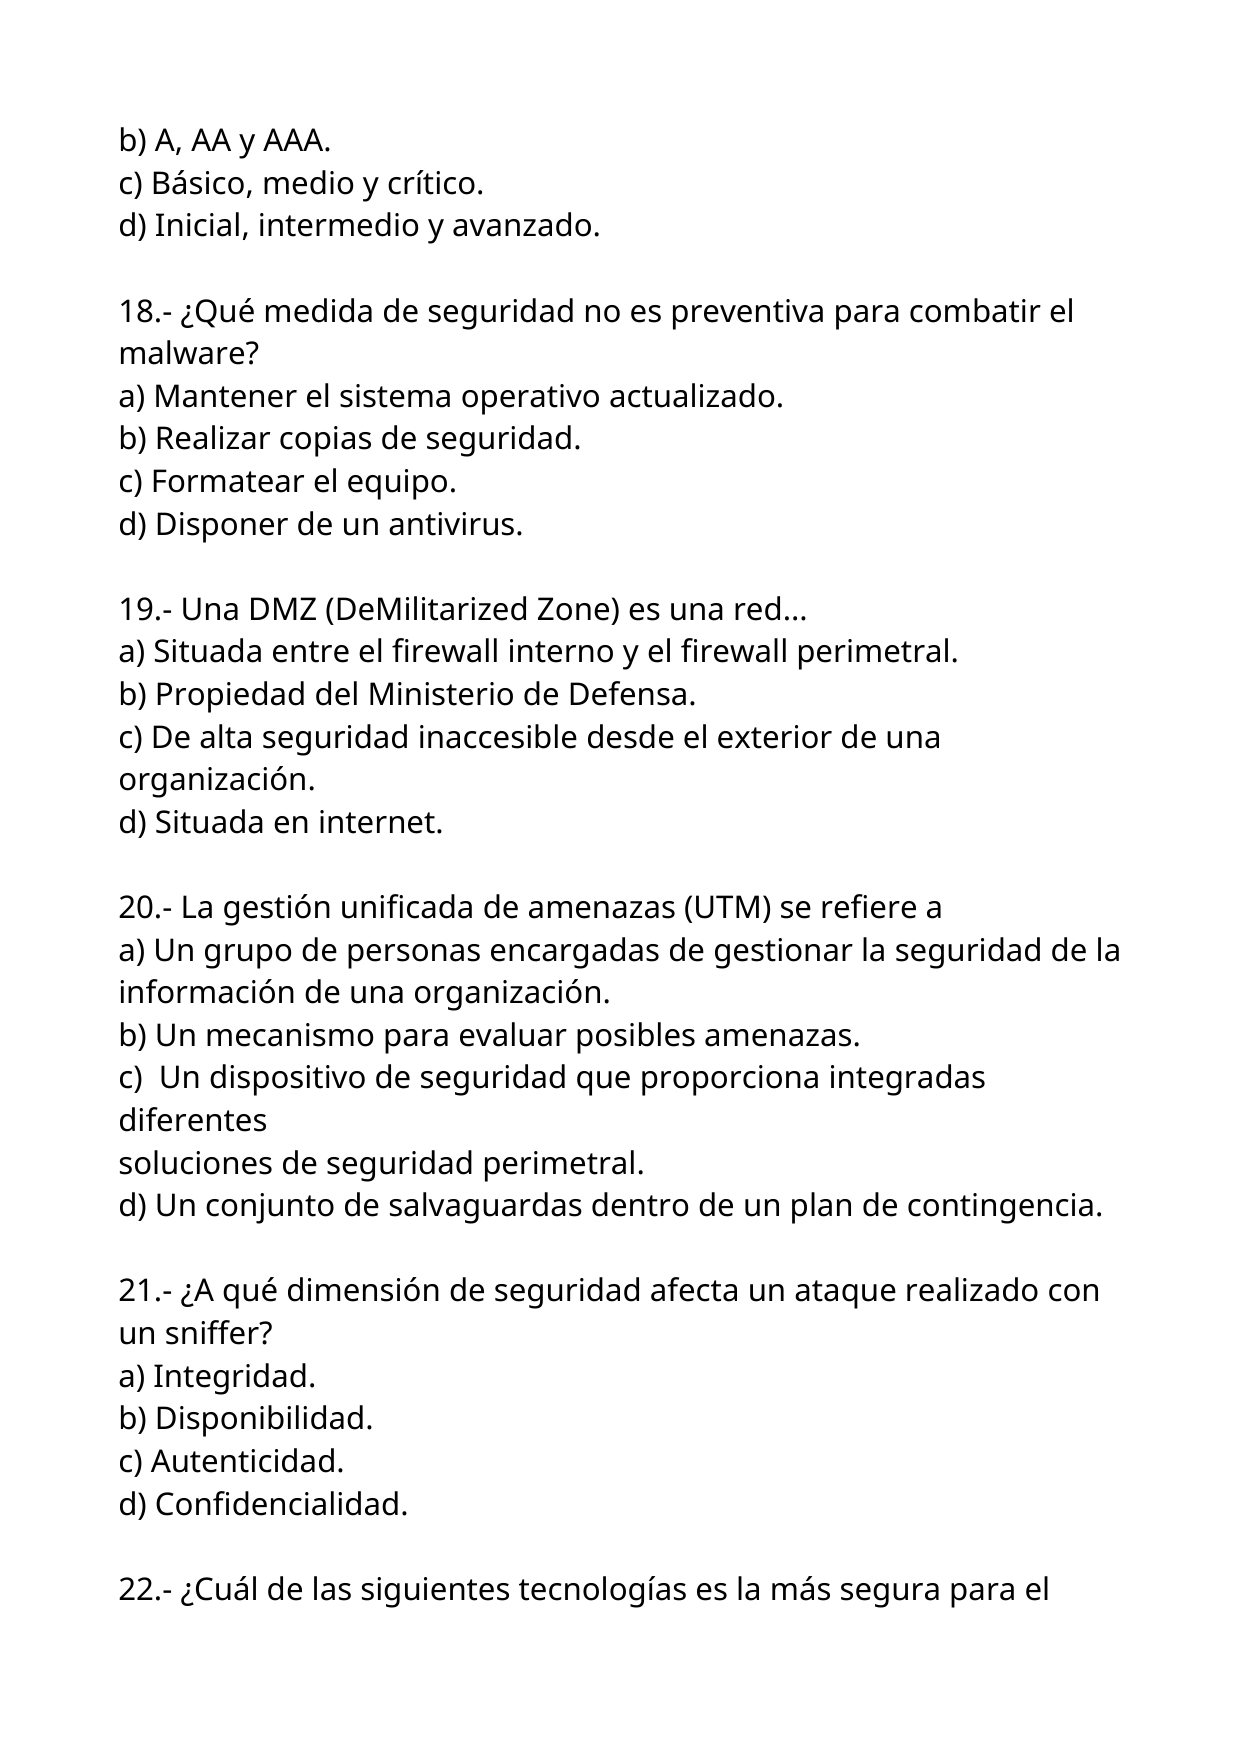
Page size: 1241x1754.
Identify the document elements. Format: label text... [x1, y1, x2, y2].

text soluciones de seguridad perimetral. [118, 1141, 1122, 1183]
text información de una organización. [118, 970, 1122, 1013]
text c) Autenticidad. [118, 1439, 1122, 1481]
text d) Inicial, intermedio y avanzado. [118, 203, 1122, 246]
text b) Propiedad del Ministerio de Defensa. [118, 672, 1122, 714]
text d) Confidencialidad. [118, 1481, 1122, 1524]
text c) De alta seguridad inaccesible desde el exterior de una organización. [118, 714, 1122, 800]
text a) Mantener el sistema operativo actualizado. [118, 374, 1122, 416]
text c) Formatear el equipo. [118, 459, 1122, 502]
text 19.- Una DMZ (DeMilitarized Zone) es una red... [118, 587, 1122, 629]
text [118, 1567, 1122, 1609]
text a) Un grupo de personas encargadas de gestionar la seguridad de la [118, 928, 1122, 970]
text 21.- ¿A qué dimensión de seguridad afecta un ataque realizado con un sniffer? [118, 1268, 1122, 1354]
text a) Situada entre el firewall interno y el firewall perimetral. [118, 629, 1122, 672]
text d) Un conjunto de salvaguardas dentro de un plan de contingencia. [118, 1183, 1122, 1226]
text d) Situada en internet. [118, 800, 1122, 842]
text c) Un dispositivo de seguridad que proporciona integradas diferentes [118, 1055, 1122, 1141]
text b) Un mecanismo para evaluar posibles amenazas. [118, 1013, 1122, 1055]
text a) Integridad. [118, 1354, 1122, 1396]
text b) A, AA y AAA. [118, 118, 1122, 161]
text 20.- La gestión unificada de amenazas (UTM) se refiere a [118, 885, 1122, 928]
text 18.- ¿Qué medida de seguridad no es preventiva para combatir el malware? [118, 288, 1122, 374]
text b) Realizar copias de seguridad. [118, 416, 1122, 459]
text b) Disponibilidad. [118, 1396, 1122, 1439]
text d) Disponer de un antivirus. [118, 502, 1122, 544]
text c) Básico, medio y crítico. [118, 161, 1122, 203]
